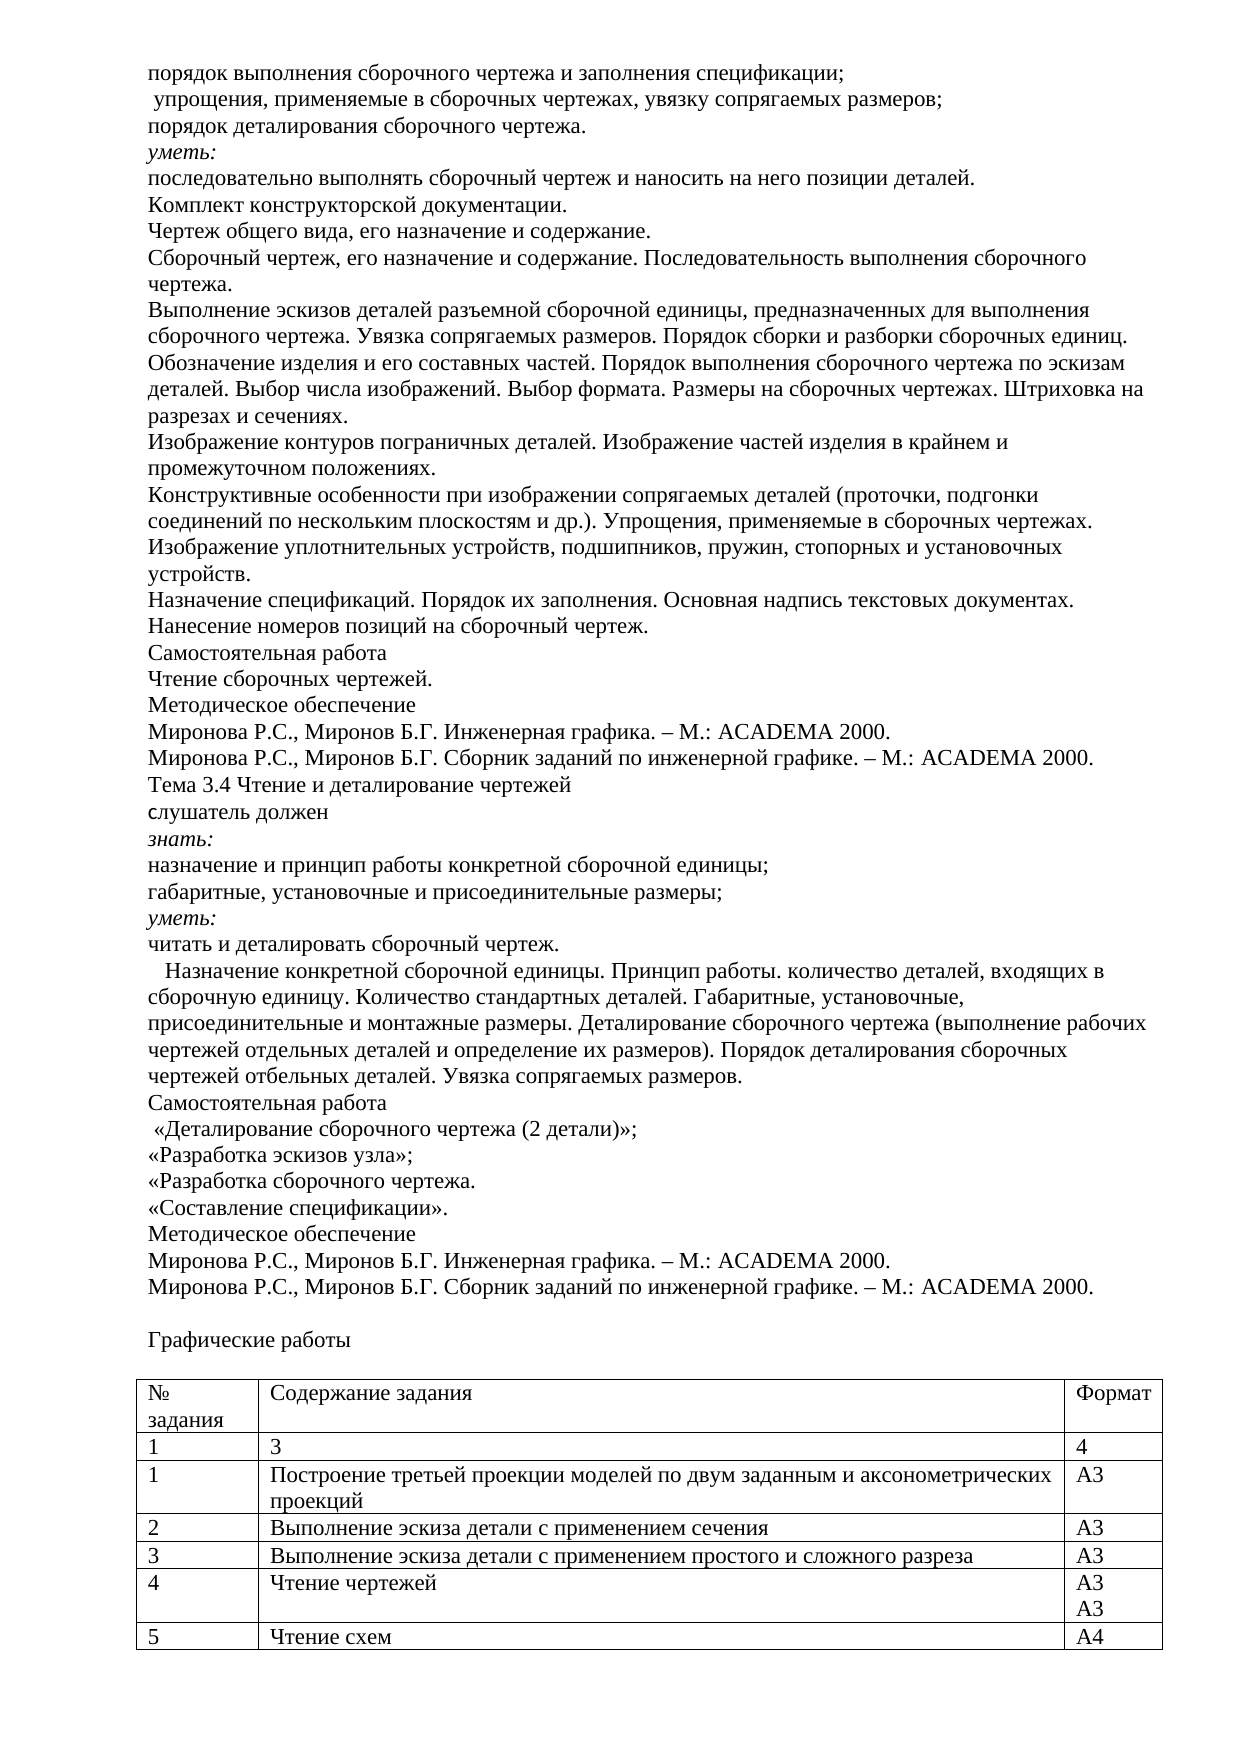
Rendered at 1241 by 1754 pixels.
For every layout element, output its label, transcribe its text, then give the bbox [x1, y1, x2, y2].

text Обозначение изделия и его составных частей. Порядок выполнения сборочного чертежа по эскизам деталей. Выбор числа изображений. Выбор формата. Размеры на сборочных чертежах. Штриховка на разрезах и сечениях. [148, 349, 1152, 428]
text Миронова Р.С., Миронов Б.Г. Сборник заданий по инженерной графике. – М.: ACADEMA 2000. [148, 744, 1152, 771]
text Тема 3.4 Чтение и деталирование чертежей [148, 771, 1152, 797]
text «Разработка эскизов узла»; [148, 1141, 1152, 1168]
text габаритные, установочные и присоединительные размеры; [148, 878, 1152, 904]
text «Деталирование сборочного чертежа (2 детали)»; [148, 1115, 1152, 1141]
table_cell Чтение чертежей [259, 1569, 1064, 1622]
text последовательно выполнять сборочный чертеж и наносить на него позиции деталей. [148, 164, 1152, 191]
text знать: [148, 825, 1152, 851]
table_header Формат [1065, 1380, 1162, 1432]
text слушатель должен [148, 797, 1152, 825]
table_cell А3 [1065, 1461, 1162, 1513]
text Самостоятельная работа [148, 639, 1152, 665]
table_cell Выполнение эскиза детали с применением простого и сложного разреза [259, 1542, 1064, 1568]
table_cell А3 [1065, 1514, 1162, 1541]
text Чертеж общего вида, его назначение и содержание. [148, 217, 1152, 243]
table_header Содержание задания [259, 1380, 1064, 1432]
text назначение и принцип работы конкретной сборочной единицы; [148, 851, 1152, 878]
text Графические работы [148, 1326, 1152, 1352]
text Назначение спецификаций. Порядок их заполнения. Основная надпись текстовых документах. Нанесение номеров позиций на сборочный чертеж. [148, 586, 1152, 639]
text Комплект конструкторской документации. [148, 191, 1152, 217]
table_cell Чтение схем [259, 1623, 1064, 1649]
table_cell 4 [1065, 1433, 1162, 1459]
table_cell 1 [137, 1433, 258, 1459]
table_cell 3 [259, 1433, 1064, 1459]
table_cell 2 [137, 1514, 258, 1541]
text порядок деталирования сборочного чертежа. [148, 112, 1152, 138]
text «Составление спецификации». [148, 1194, 1152, 1220]
table_cell А3 А3 [1065, 1569, 1162, 1622]
text Миронова Р.С., Миронов Б.Г. Инженерная графика. – М.: ACADEMA 2000. [148, 718, 1152, 744]
text Методическое обеспечение [148, 692, 1152, 718]
text Конструктивные особенности при изображении сопрягаемых деталей (проточки, подгонки соединений по нескольким плоскостям и др.). Упрощения, применяемые в сборочных чертежах. Изображение уплотнительных устройств, подшипников, пружин, стопорных и установочных устройств. [148, 481, 1152, 586]
text Миронова Р.С., Миронов Б.Г. Сборник заданий по инженерной графике. – М.: ACADEMA 2000. [148, 1273, 1152, 1299]
table_cell 3 [137, 1542, 258, 1568]
text Чтение сборочных чертежей. [148, 665, 1152, 692]
text Выполнение эскизов деталей разъемной сборочной единицы, предназначенных для выполнения сборочного чертежа. Увязка сопрягаемых размеров. Порядок сборки и разборки сборочных единиц. [148, 296, 1152, 349]
text Сборочный чертеж, его назначение и содержание. Последовательность выполнения сборочного чертежа. [148, 243, 1152, 296]
table_cell А3 [1065, 1542, 1162, 1568]
table_header № задания [137, 1380, 258, 1432]
table_cell 1 [137, 1461, 258, 1513]
text порядок выполнения сборочного чертежа и заполнения спецификации; [148, 59, 1152, 85]
text Назначение конкретной сборочной единицы. Принцип работы. количество деталей, входящих в сборочную единицу. Количество стандартных деталей. Габаритные, установочные, присоединительные и монтажные размеры. Деталирование сборочного чертежа (выполнение рабочих чертежей отдельных деталей и определение их размеров). Порядок деталирования сборочных чертежей отбельных деталей. Увязка сопрягаемых размеров. [148, 957, 1152, 1088]
text упрощения, применяемые в сборочных чертежах, увязку сопрягаемых размеров; [148, 85, 1152, 112]
text Миронова Р.С., Миронов Б.Г. Инженерная графика. – М.: ACADEMA 2000. [148, 1247, 1152, 1273]
table_cell 4 [137, 1569, 258, 1622]
text Методическое обеспечение [148, 1220, 1152, 1247]
table_cell Построение третьей проекции моделей по двум заданным и аксонометрических проекций [259, 1461, 1064, 1513]
table_cell А4 [1065, 1623, 1162, 1649]
text Изображение контуров пограничных деталей. Изображение частей изделия в крайнем и промежуточном положениях. [148, 428, 1152, 481]
table_cell Выполнение эскиза детали с применением сечения [259, 1514, 1064, 1541]
text уметь: [148, 904, 1152, 930]
text читать и деталировать сборочный чертеж. [148, 930, 1152, 957]
table_cell 5 [137, 1623, 258, 1649]
text «Разработка сборочного чертежа. [148, 1168, 1152, 1194]
text уметь: [148, 138, 1152, 164]
text Самостоятельная работа [148, 1088, 1152, 1115]
